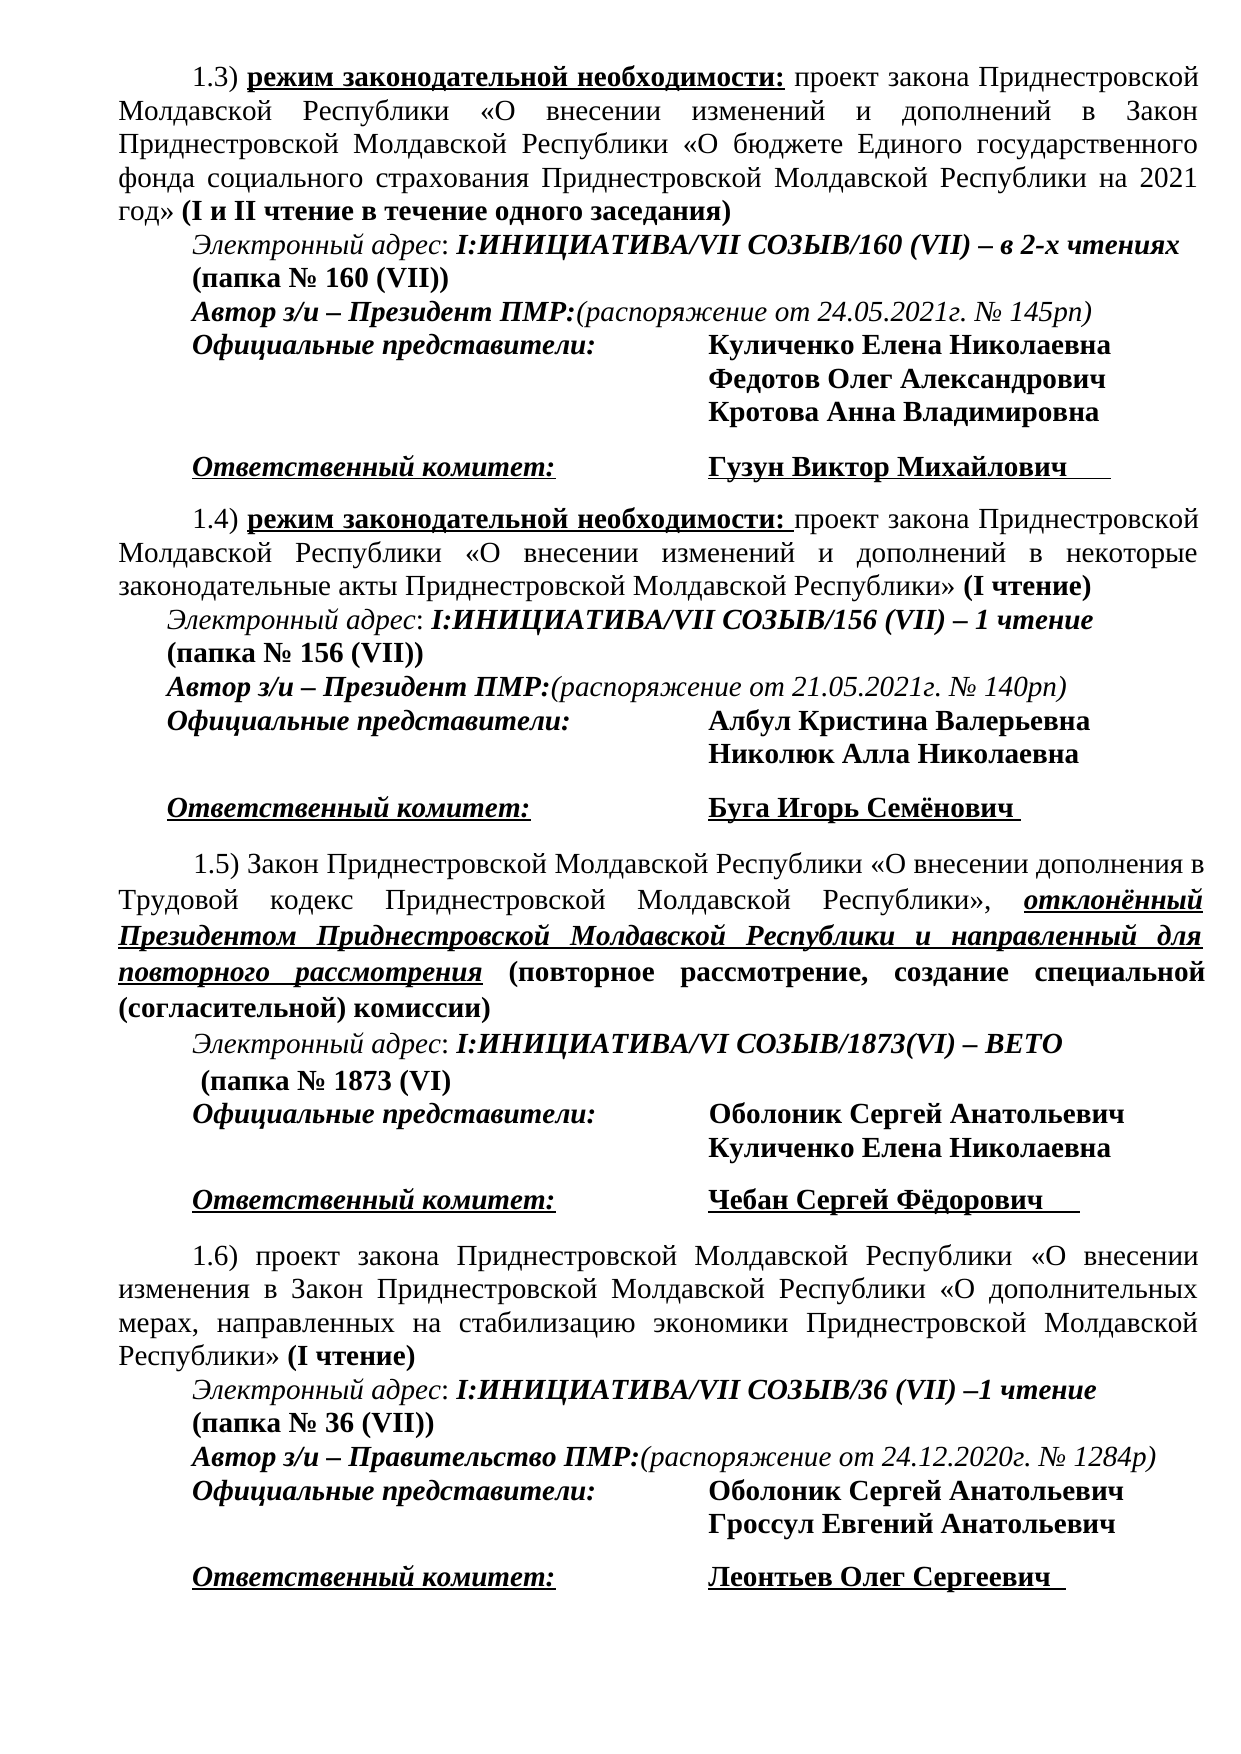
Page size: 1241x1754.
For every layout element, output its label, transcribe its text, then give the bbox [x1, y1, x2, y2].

text Официальные представители: Оболоник Сергей Анатольевич [118, 1473, 1199, 1506]
list 1.4) режим законодательной необходимости: проект закона Приднестровской Молдавской Республики «О внесении изменений и дополнений в некоторые законодательные акты Приднестровской Молдавской Республики» (I чтение) [118, 501, 1199, 602]
list Ответственный комитет: Буга Игорь Семёнович [167, 790, 1199, 824]
list Электронный адрес: I:ИНИЦИАТИВА/VII СОЗЫВ/156 (VII) – 1 чтение [167, 602, 1199, 636]
text Гроссул Евгений Анатольевич [118, 1506, 1199, 1540]
text Федотов Олег Александрович [118, 361, 1199, 394]
list Официальные представители: Албул Кристина Валерьевна [167, 703, 1199, 736]
text Автор з/и – Правительство ПМР:(распоряжение от 24.12.2020г. № 1284р) [118, 1439, 1199, 1473]
text Куличенко Елена Николаевна [708, 1130, 1206, 1163]
text 1.5) Закон Приднестровской Молдавской Республики «О внесении дополнения в Трудовой кодекс Приднестровской Молдавской Республики», отклонённый Президентом Приднестровской Молдавской Республики и направленный для повторного рассмотрения (повторное рассмотрение, создание специальной (согласительной) комиссии) [118, 846, 1206, 1024]
text Электронный адрес: I:ИНИЦИАТИВА/VII СОЗЫВ/160 (VII) – в 2-х чтениях [118, 227, 1199, 260]
text Электронный адрес: I:ИНИЦИАТИВА/VII СОЗЫВ/36 (VII) –1 чтение [118, 1372, 1199, 1406]
text Ответственный комитет: Гузун Виктор Михайлович [118, 449, 1199, 482]
text Ответственный комитет: Леонтьев Олег Сергеевич [118, 1559, 1199, 1592]
text Официальные представители: Оболоник Сергей Анатольевич [192, 1096, 1206, 1130]
list Автор з/и – Президент ПМР:(распоряжение от 21.05.2021г. № 140рп) [167, 669, 1199, 703]
text Официальные представители: Куличенко Елена Николаевна [118, 327, 1199, 361]
text (папка № 1873 (VI) [118, 1063, 1206, 1096]
text Автор з/и – Президент ПМР:(распоряжение от 24.05.2021г. № 145рп) [118, 294, 1199, 327]
text (папка № 160 (VII)) [118, 260, 1199, 294]
list Николюк Алла Николаевна [167, 736, 1199, 770]
text Ответственный комитет: Чебан Сергей Фёдорович [118, 1182, 1199, 1216]
text 1.6) проект закона Приднестровской Молдавской Республики «О внесении изменения в Закон Приднестровской Молдавской Республики «О дополнительных мерах, направленных на стабилизацию экономики Приднестровской Молдавской Республики» (I чтение) [118, 1238, 1199, 1372]
text (папка № 36 (VII)) [118, 1406, 1199, 1439]
text Электронный адрес: I:ИНИЦИАТИВА/VI СОЗЫВ/1873(VI) – ВЕТО [118, 1026, 1199, 1060]
text Кротова Анна Владимировна [118, 394, 1199, 428]
text 1.3) режим законодательной необходимости: проект закона Приднестровской Молдавской Республики «О внесении изменений и дополнений в Закон Приднестровской Молдавской Республики «О бюджете Единого государственного фонда социального страхования Приднестровской Молдавской Республики на 2021 год» (I и II чтение в течение одного заседания) [118, 59, 1199, 227]
list (папка № 156 (VII)) [167, 636, 1199, 669]
